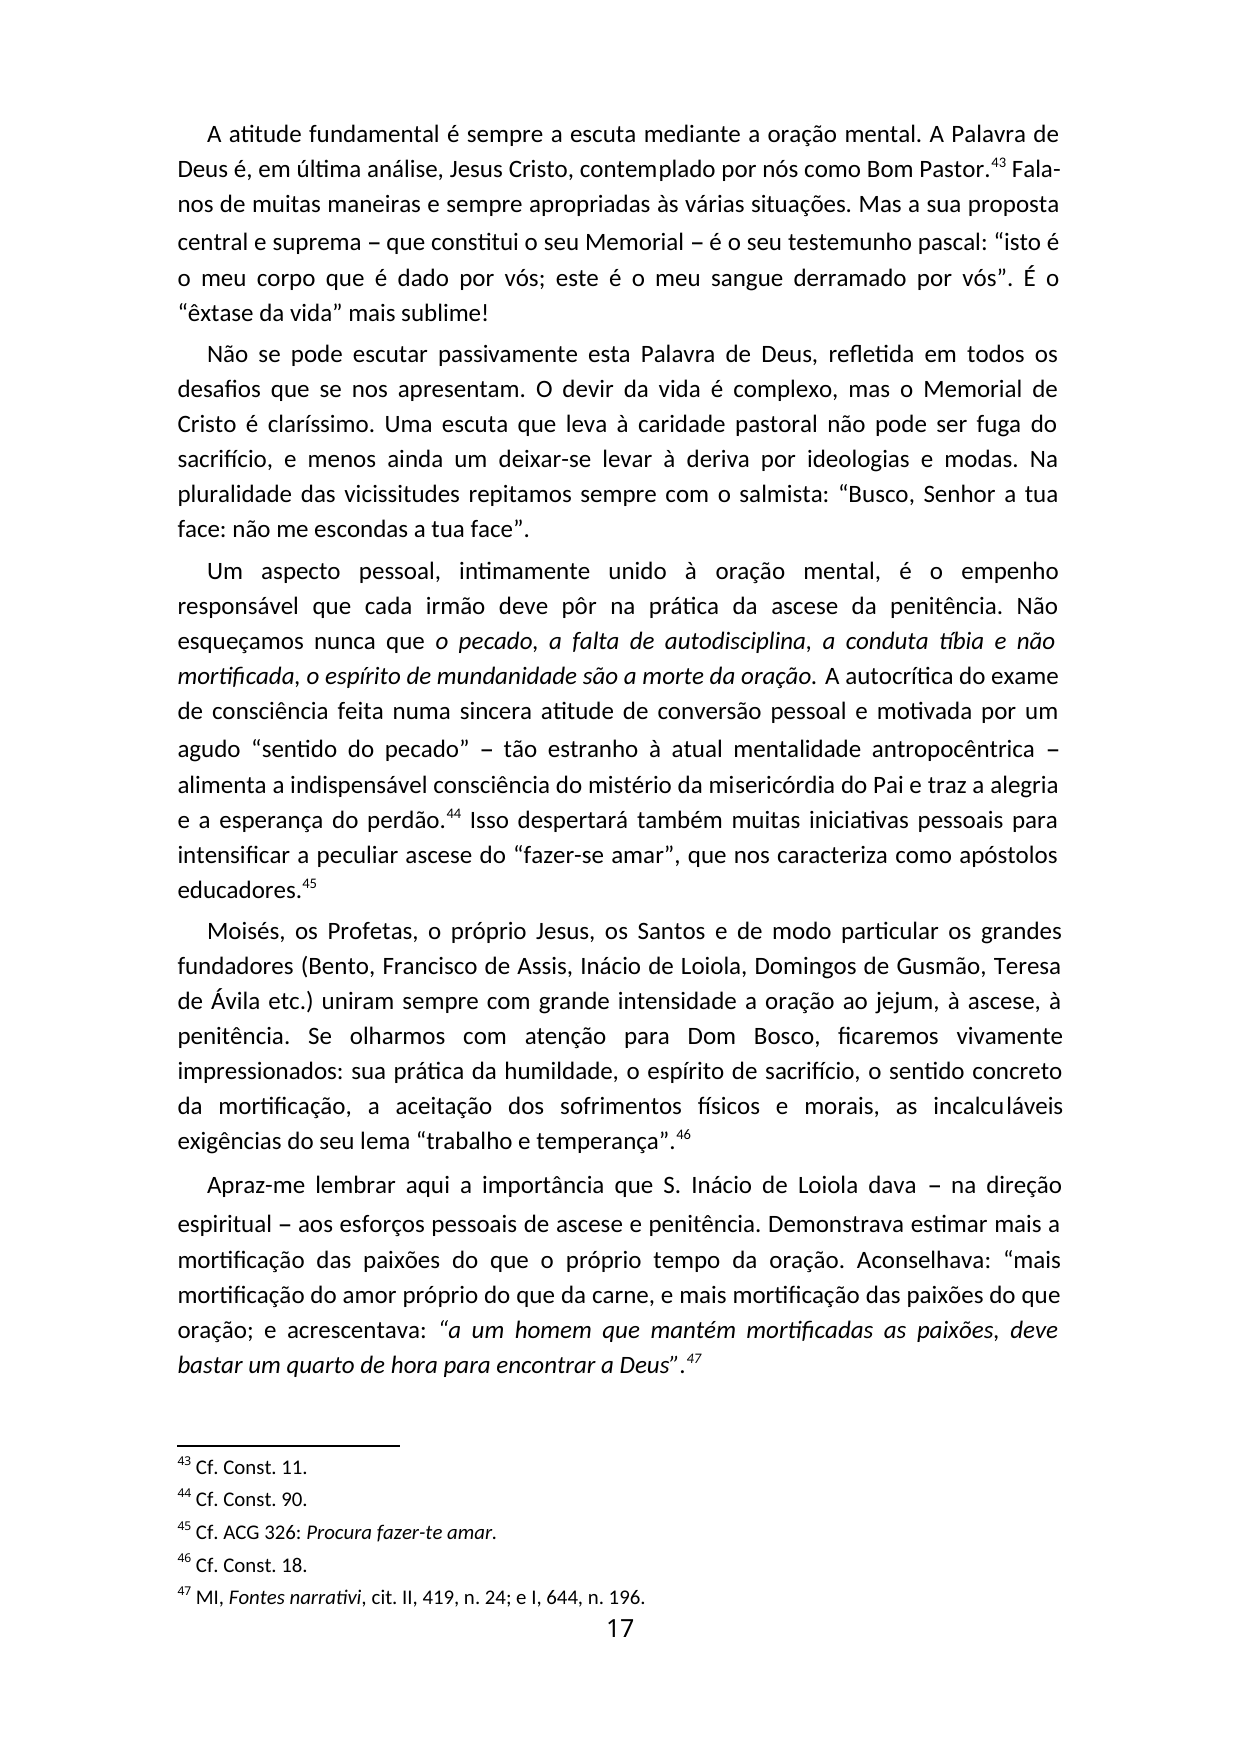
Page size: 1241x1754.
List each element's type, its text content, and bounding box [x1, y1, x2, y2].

text A atitude fundamental é sempre a escuta mediante a oração mental. A Palavra de Deus é, em última análise, Jesus Cristo, contemplado por nós como Bom Pastor. Fala-nos de muitas maneiras e sempre apropriadas às várias situações. Mas a sua proposta central e suprema – que constitui o seu Memorial – é o seu testemunho pascal: “isto é o meu corpo que é dado por vós; este é o meu sangue derramado por vós”. É o “êxtase da vida” mais sublime! [177, 118, 1061, 328]
text Apraz-me lembrar aqui a importância que S. Inácio de Loiola dava – na direção espiritual – aos esforços pessoais de ascese e penitência. Demonstrava estimar mais a mortificação das paixões do que o próprio tempo da oração. Aconselhava: “mais mortificação do amor próprio do que da carne, e mais mortificação das paixões do que oração; e acrescentava: “a um homem que mantém mortificadas as paixões, deve bastar um quarto de hora para encontrar a Deus”. [177, 1166, 1062, 1380]
text Moisés, os Profetas, o próprio Jesus, os Santos e de modo particular os grandes fundadores (Bento, Francisco de Assis, Inácio de Loiola, Domingos de Gusmão, Teresa de Ávila etc.) uniram sempre com grande intensidade a oração ao jejum, à ascese, à penitência. Se olharmos com atenção para Dom Bosco, ficaremos vivamente impressionados: sua prática da humildade, o espírito de sacrifício, o sentido concreto da mortificação, a aceitação dos sofrimentos físicos e morais, as incalculáveis exigências do seu lema “trabalho e temperança”. [177, 915, 1063, 1156]
text Não se pode escutar passivamente esta Palavra de Deus, refletida em todos os desafios que se nos apresentam. O devir da vida é complexo, mas o Memorial de Cristo é claríssimo. Uma escuta que leva à caridade pastoral não pode ser fuga do sacrifício, e menos ainda um deixar-se levar à deriva por ideologias e modas. Na pluralidade das vicissitudes repitamos sempre com o salmista: “Busco, Senhor a tua face: não me escondas a tua face”. [177, 338, 1059, 544]
text Um aspecto pessoal, intimamente unido à oração mental, é o empenho responsável que cada irmão deve pôr na prática da ascese da penitência. Não esqueçamos nunca que o pecado, a falta de autodisciplina, a conduta tíbia e não mortificada, o espírito de mundanidade são a morte da oração. A autocrítica do exame de consciência feita numa sincera atitude de conversão pessoal e motivada por um agudo “sentido do pecado” – tão estranho à atual mentalidade antropocêntrica – alimenta a indispensável consciência do mistério da misericórdia do Pai e traz a alegria e a esperança do perdão. Isso despertará também muitas iniciativas pessoais para intensificar a peculiar ascese do “fazer-se amar”, que nos caracteriza como apóstolos educadores. [177, 555, 1059, 904]
